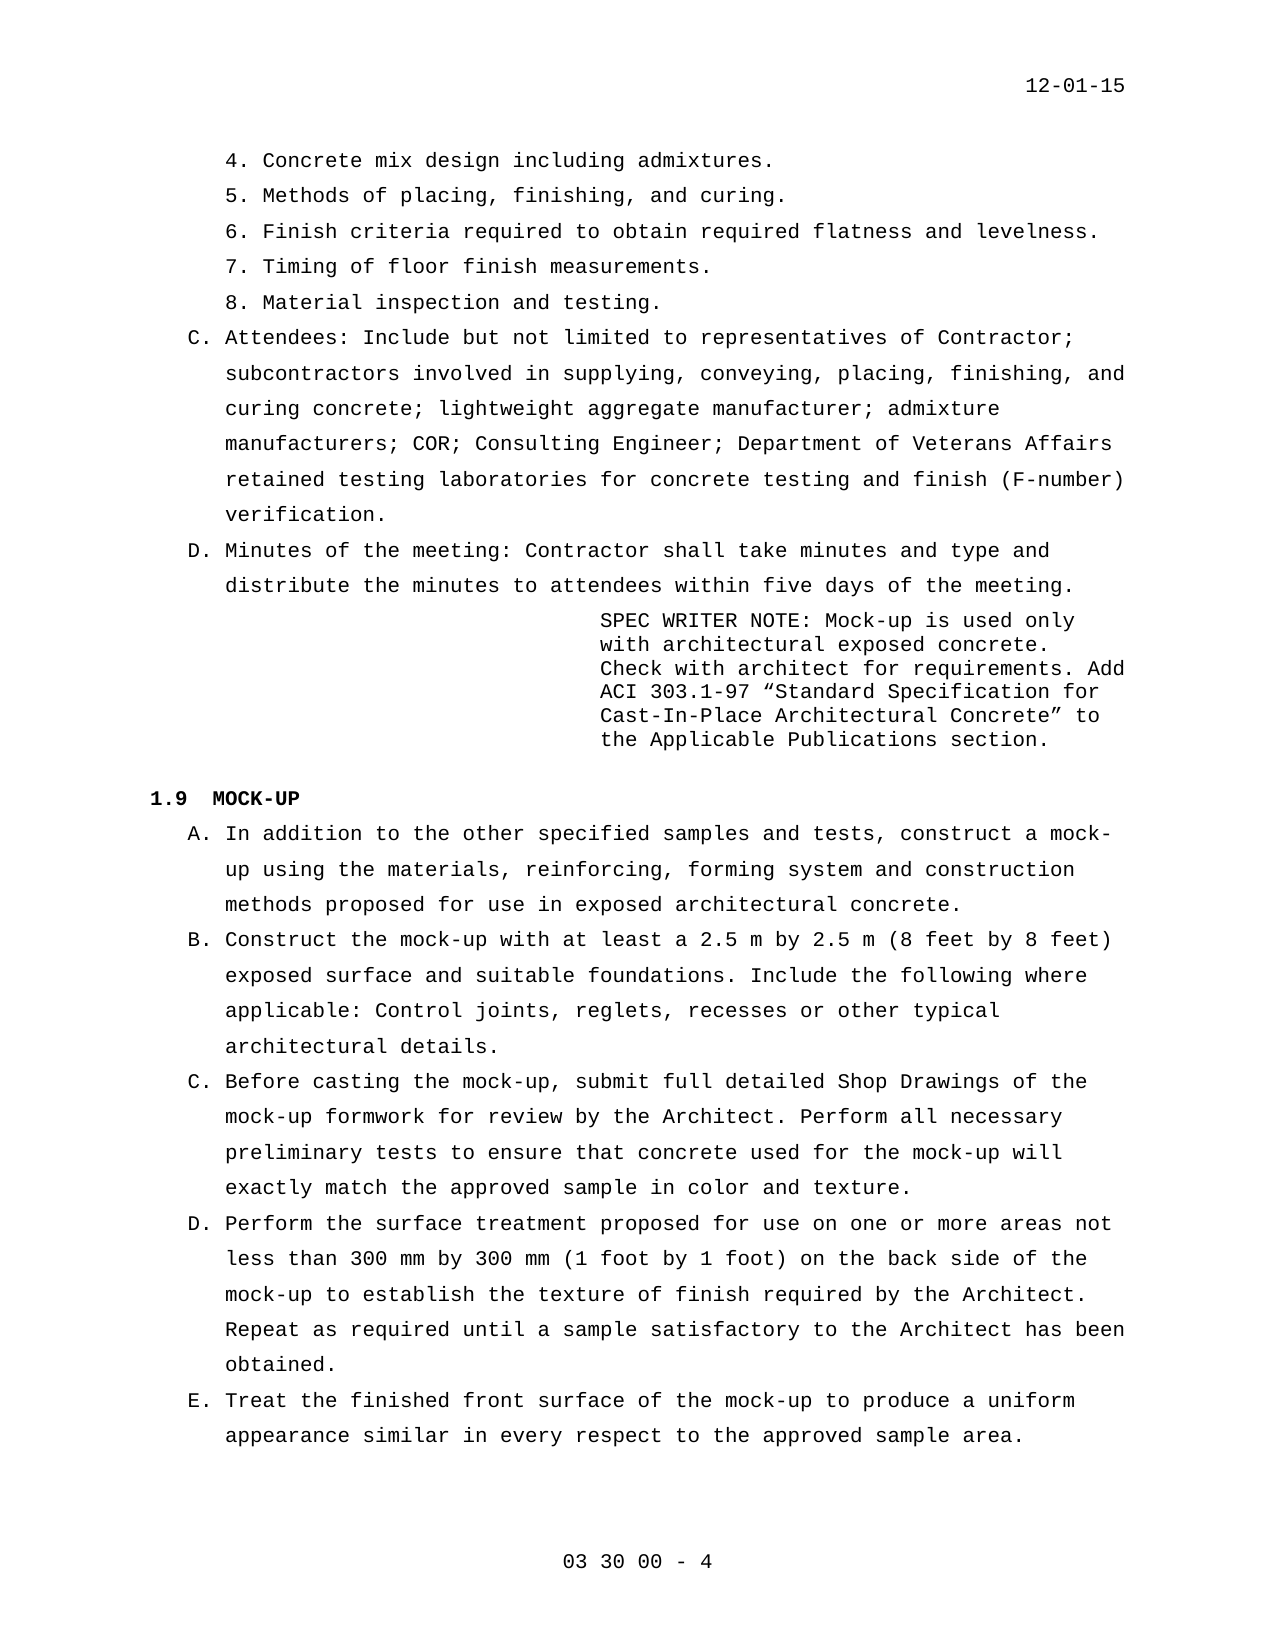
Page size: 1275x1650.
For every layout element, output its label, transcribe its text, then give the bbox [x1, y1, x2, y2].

text SPEC WRITER NOTE: Mock-up is used only with architectural exposed concrete. Check with architect for requirements. Add ACI 303.1-97 “Standard Specification for Cast-In-Place Architectural Concrete” to the Applicable Publications section. [600, 610, 1125, 752]
text Finish criteria required to obtain required flatness and levelness. [225, 221, 1125, 244]
text Timing of floor finish measurements. [225, 256, 1125, 280]
text Minutes of the meeting: Contractor shall take minutes and type and distribute the minutes to attendees within five days of the meeting. [187, 539, 1125, 599]
text Treat the finished front surface of the mock-up to produce a uniform appearance similar in every respect to the approved sample area. [187, 1390, 1125, 1449]
text In addition to the other specified samples and tests, construct a mock-up using the materials, reinforcing, forming system and construction methods proposed for use in exposed architectural concrete. [187, 823, 1125, 918]
text Perform the surface treatment proposed for use on one or more areas not less than 300 mm by 300 mm (1 foot by 1 foot) on the back side of the mock-up to establish the texture of finish required by the Architect. Repeat as required until a sample satisfactory to the Architect has been obtained. [187, 1213, 1125, 1378]
text Before casting the mock-up, submit full detailed Shop Drawings of the mock-up formwork for review by the Architect. Perform all necessary preliminary tests to ensure that concrete used for the mock-up will exactly match the approved sample in color and texture. [187, 1071, 1125, 1201]
text Attendees: Include but not limited to representatives of Contractor; subcontractors involved in supplying, conveying, placing, finishing, and curing concrete; lightweight aggregate manufacturer; admixture manufacturers; COR; Consulting Engineer; Department of Veterans Affairs retained testing laboratories for concrete testing and finish (F-number) verification. [187, 327, 1125, 528]
text Construct the mock-up with at least a 2.5 m by 2.5 m (8 feet by 8 feet) exposed surface and suitable foundations. Include the following where applicable: Control joints, reglets, recesses or other typical architectural details. [187, 929, 1125, 1059]
text Methods of placing, finishing, and curing. [225, 185, 1125, 209]
text Concrete mix design including admixtures. [225, 150, 1125, 174]
text MOCK-UP [150, 788, 1125, 811]
text Material inspection and testing. [225, 292, 1125, 315]
